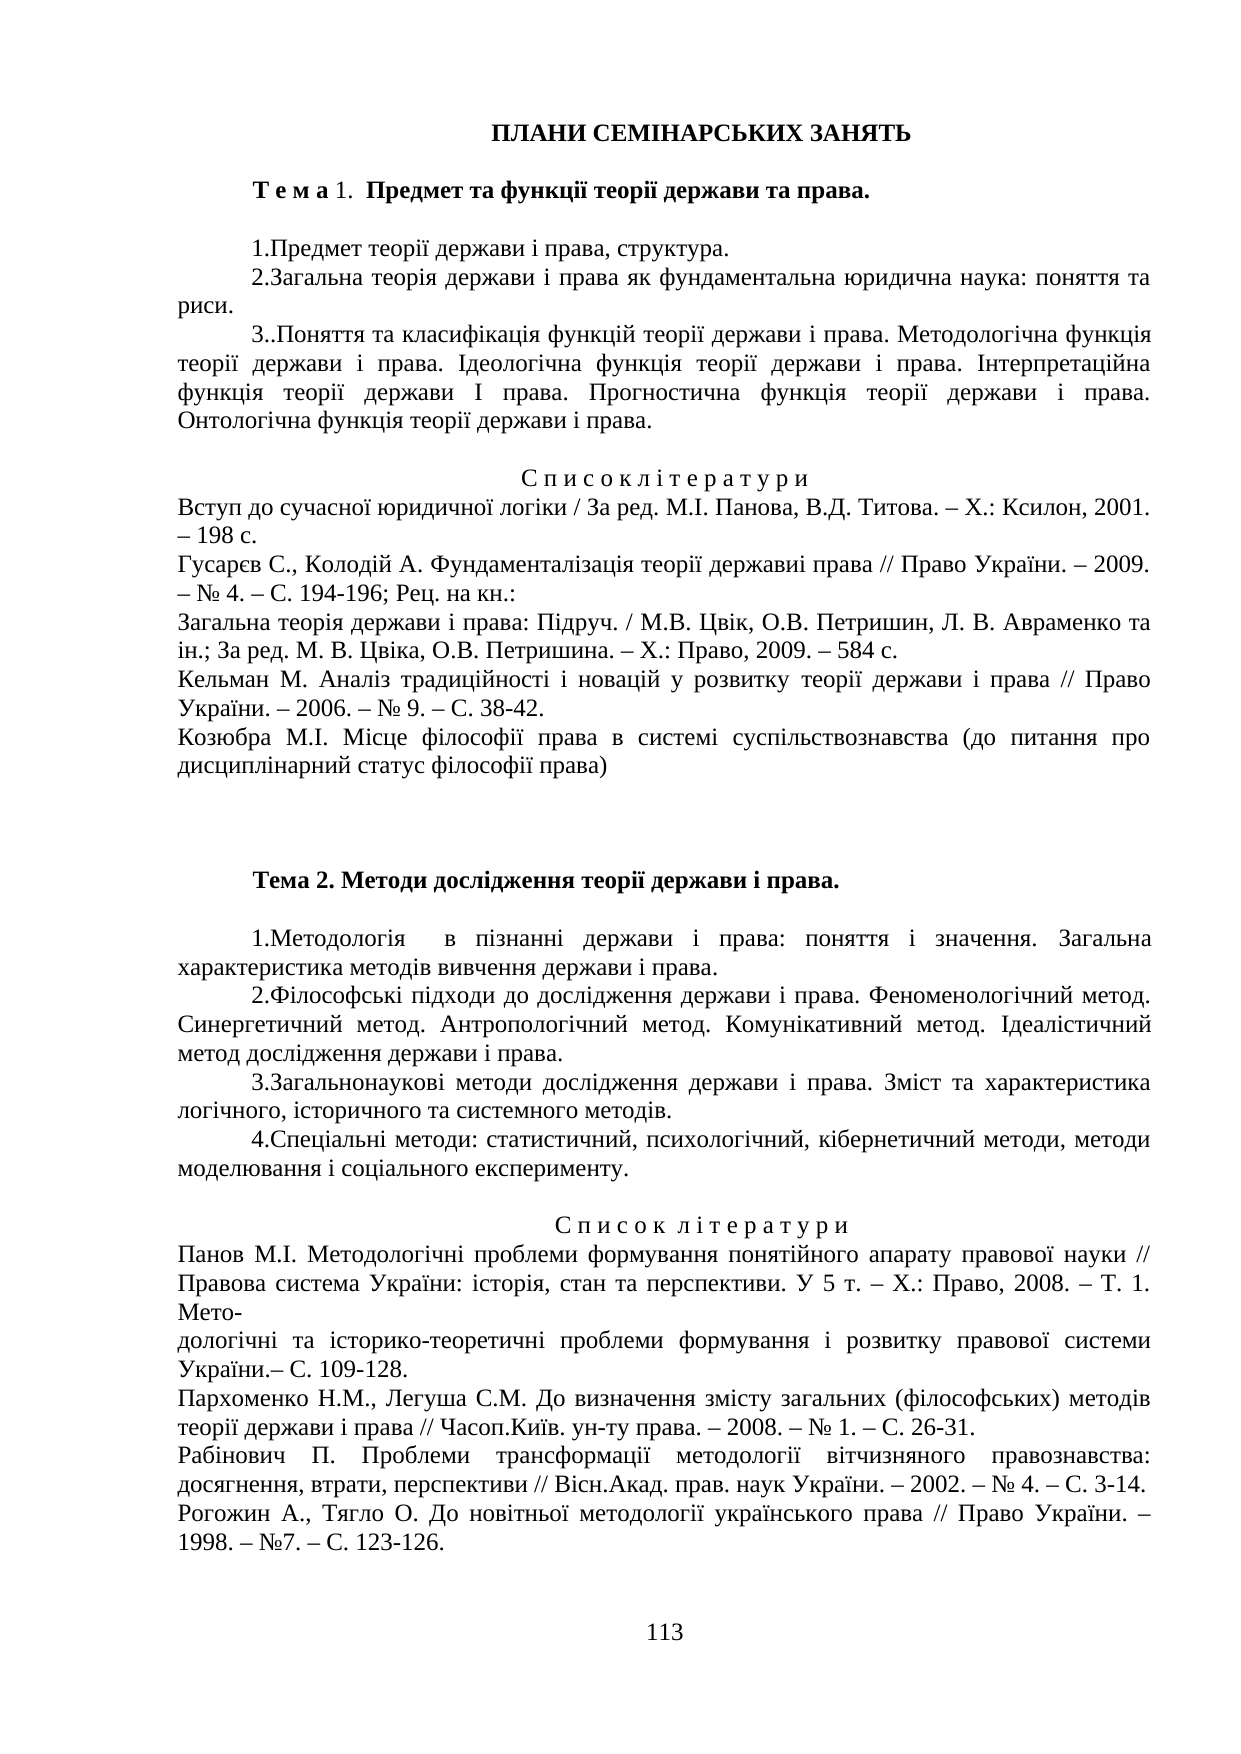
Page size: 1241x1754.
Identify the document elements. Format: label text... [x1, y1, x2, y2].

text Кельман М. Аналіз традиційності і новацій у розвитку теорії держави і права // Право України. – 2006. – № 9. – C. 38-42. [177, 664, 1152, 722]
text ПЛАНИ СЕМІНАРСЬКИХ ЗАНЯТЬ [177, 118, 1152, 147]
text С п и с о к л і т е р а т у р и [177, 463, 1152, 492]
text Гусарєв С., Колодій А. Фундаменталізація теорії державиі права // Право України. – 2009. – № 4. – C. 194-196; Рец. на кн.: [177, 549, 1152, 607]
text 3..Поняття та класифікація функцій теорії держави і права. Методологічна функція теорії держави і права. Ідеологічна функція теорії держави і права. Інтерпретаційна функція теорії держави І права. Прогностична функція теорії держави і права. Онтологічна функція теорії держави і права. [177, 319, 1152, 434]
text Козюбра М.І. Місце філософії права в системі суспільствознавства (до питання про дисциплінарний статус філософії права) [177, 722, 1152, 779]
text Рабінович П. Проблеми трансформації методології вітчизняного правознавства: досягнення, втрати, перспективи // Вісн.Акад. прав. наук України. – 2002. – № 4. – С. 3-14. [177, 1441, 1152, 1498]
text 1.Методологія в пізнанні держави і права: поняття і значення. Загальна характеристика методів вивчення держави і права. [177, 923, 1152, 981]
text Пархоменко Н.М., Легуша С.М. До визначення змісту загальних (філософських) методів теорії держави і права // Часоп.Київ. ун-ту права. – 2008. – № 1. – C. 26-31. [177, 1383, 1152, 1441]
text Т е м а 1. Предмет та функції теорії держави та права. [177, 176, 1152, 204]
text Тема 2. Методи дослідження теорії держави і права. [177, 866, 1152, 894]
text Загальна теорія держави і права: Підруч. / М.В. Цвік, О.В. Петришин, Л. В. Авраменко та ін.; За ред. М. В. Цвіка, О.В. Петришина. – Х.: Право, 2009. – 584 с. [177, 607, 1152, 664]
text 2.Загальна теорія держави і права як фундаментальна юридична наука: поняття та риси. [177, 262, 1152, 319]
text Панов М.І. Методологічні проблеми формування понятійного апарату правової науки // Правова система України: історія, стан та перспективи. У 5 т. – Х.: Право, 2008. – Т. 1. Мето- [177, 1239, 1152, 1326]
text 3.Загальнонаукові методи дослідження держави і права. Зміст та характеристика логічного, історичного та системного методів. [177, 1067, 1152, 1124]
text 1.Предмет теорії держави і права, структура. [177, 233, 1152, 262]
text Рогожин А., Тягло О. До новітньої методології українського права // Право України. – 1998. – №7. – С. 123-126. [177, 1498, 1152, 1556]
text 2.Філософські підходи до дослідження держави і права. Феноменологічний метод. Синергетичний метод. Антропологічний метод. Комунікативний метод. Ідеалістичний метод дослідження держави і права. [177, 981, 1152, 1067]
text Вступ до сучасної юридичної логіки / За ред. М.І. Панова, В.Д. Титова. – Х.: Ксилон, 2001. – 198 с. [177, 492, 1152, 549]
text дологічні та історико-теоретичні проблеми формування і розвитку правової системи України.– C. 109-128. [177, 1326, 1152, 1383]
text С п и с о к л і т е р а т у р и [177, 1211, 1152, 1239]
text 4.Спеціальні методи: статистичний, психологічний, кібернетичний методи, методи моделювання і соціального експерименту. [177, 1124, 1152, 1182]
